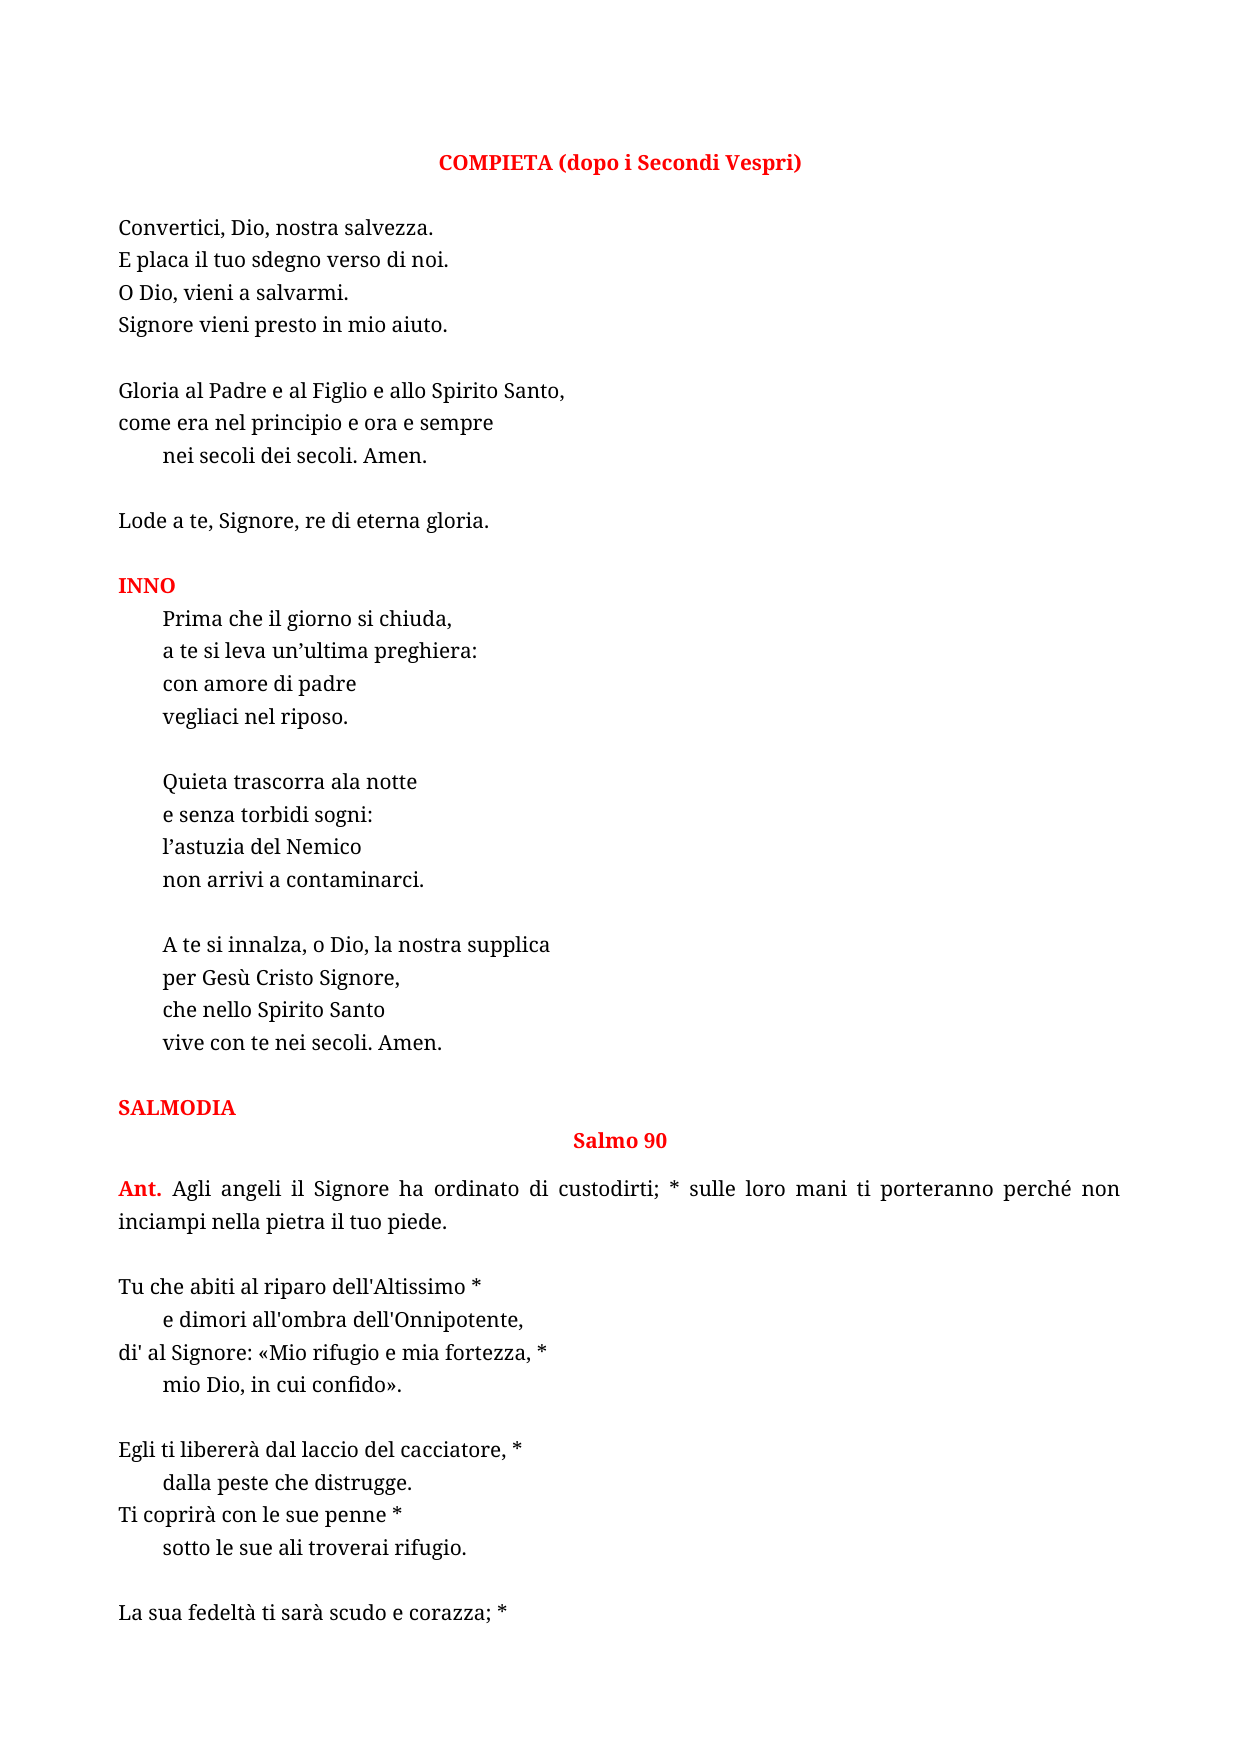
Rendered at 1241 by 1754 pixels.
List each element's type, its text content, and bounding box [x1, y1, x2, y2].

text INNO [118, 571, 1122, 600]
text non arrivi a contaminarci. [162, 865, 1122, 893]
text e senza torbidi sogni: [162, 800, 1122, 828]
text E placa il tuo sdegno verso di noi. [118, 245, 1122, 274]
text Egli ti libererà dal laccio del cacciatore, * [118, 1435, 1122, 1464]
text Convertici, Dio, nostra salvezza. [118, 213, 1122, 241]
text a te si leva un’ultima preghiera: [162, 637, 1122, 665]
text vegliaci nel riposo. [162, 702, 1122, 730]
text Ti coprirà con le sue penne * [118, 1501, 1122, 1529]
text A te si innalza, o Dio, la nostra supplica [162, 930, 1122, 958]
text COMPIETA (dopo i Secondi Vespri) [118, 148, 1122, 176]
text Signore vieni presto in mio aiuto. [118, 311, 1122, 339]
text con amore di padre [162, 669, 1122, 698]
text mio Dio, in cui confido». [118, 1370, 1122, 1399]
text che nello Spirito Santo [162, 995, 1122, 1024]
text Salmo 90 [118, 1126, 1122, 1154]
text l’astuzia del Nemico [162, 832, 1122, 861]
text per Gesù Cristo Signore, [162, 963, 1122, 991]
text come era nel principio e ora e sempre [118, 408, 1122, 437]
text SALMODIA [118, 1093, 1122, 1122]
text Tu che abiti al riparo dell'Altissimo * [118, 1272, 1122, 1301]
text di' al Signore: «Mio rifugio e mia fortezza, * [118, 1338, 1122, 1366]
text La sua fedeltà ti sarà scudo e corazza; * [118, 1598, 1122, 1627]
text Ant. Agli angeli il Signore ha ordinato di custodirti; * sulle loro mani ti porteranno perché non inciampi nella pietra il tuo piede. [118, 1174, 1122, 1236]
text e dimori all'ombra dell'Onnipotente, [118, 1305, 1122, 1333]
text vive con te nei secoli. Amen. [162, 1028, 1122, 1056]
text Gloria al Padre e al Figlio e allo Spirito Santo, [118, 376, 1122, 404]
text dalla peste che distrugge. [118, 1468, 1122, 1496]
text sotto le sue ali troverai rifugio. [118, 1533, 1122, 1562]
text nei secoli dei secoli. Amen. [118, 441, 1122, 469]
text Lode a te, Signore, re di eterna gloria. [118, 506, 1122, 535]
text O Dio, vieni a salvarmi. [118, 278, 1122, 306]
text Quieta trascorra ala notte [162, 767, 1122, 796]
text Prima che il giorno si chiuda, [162, 604, 1122, 632]
